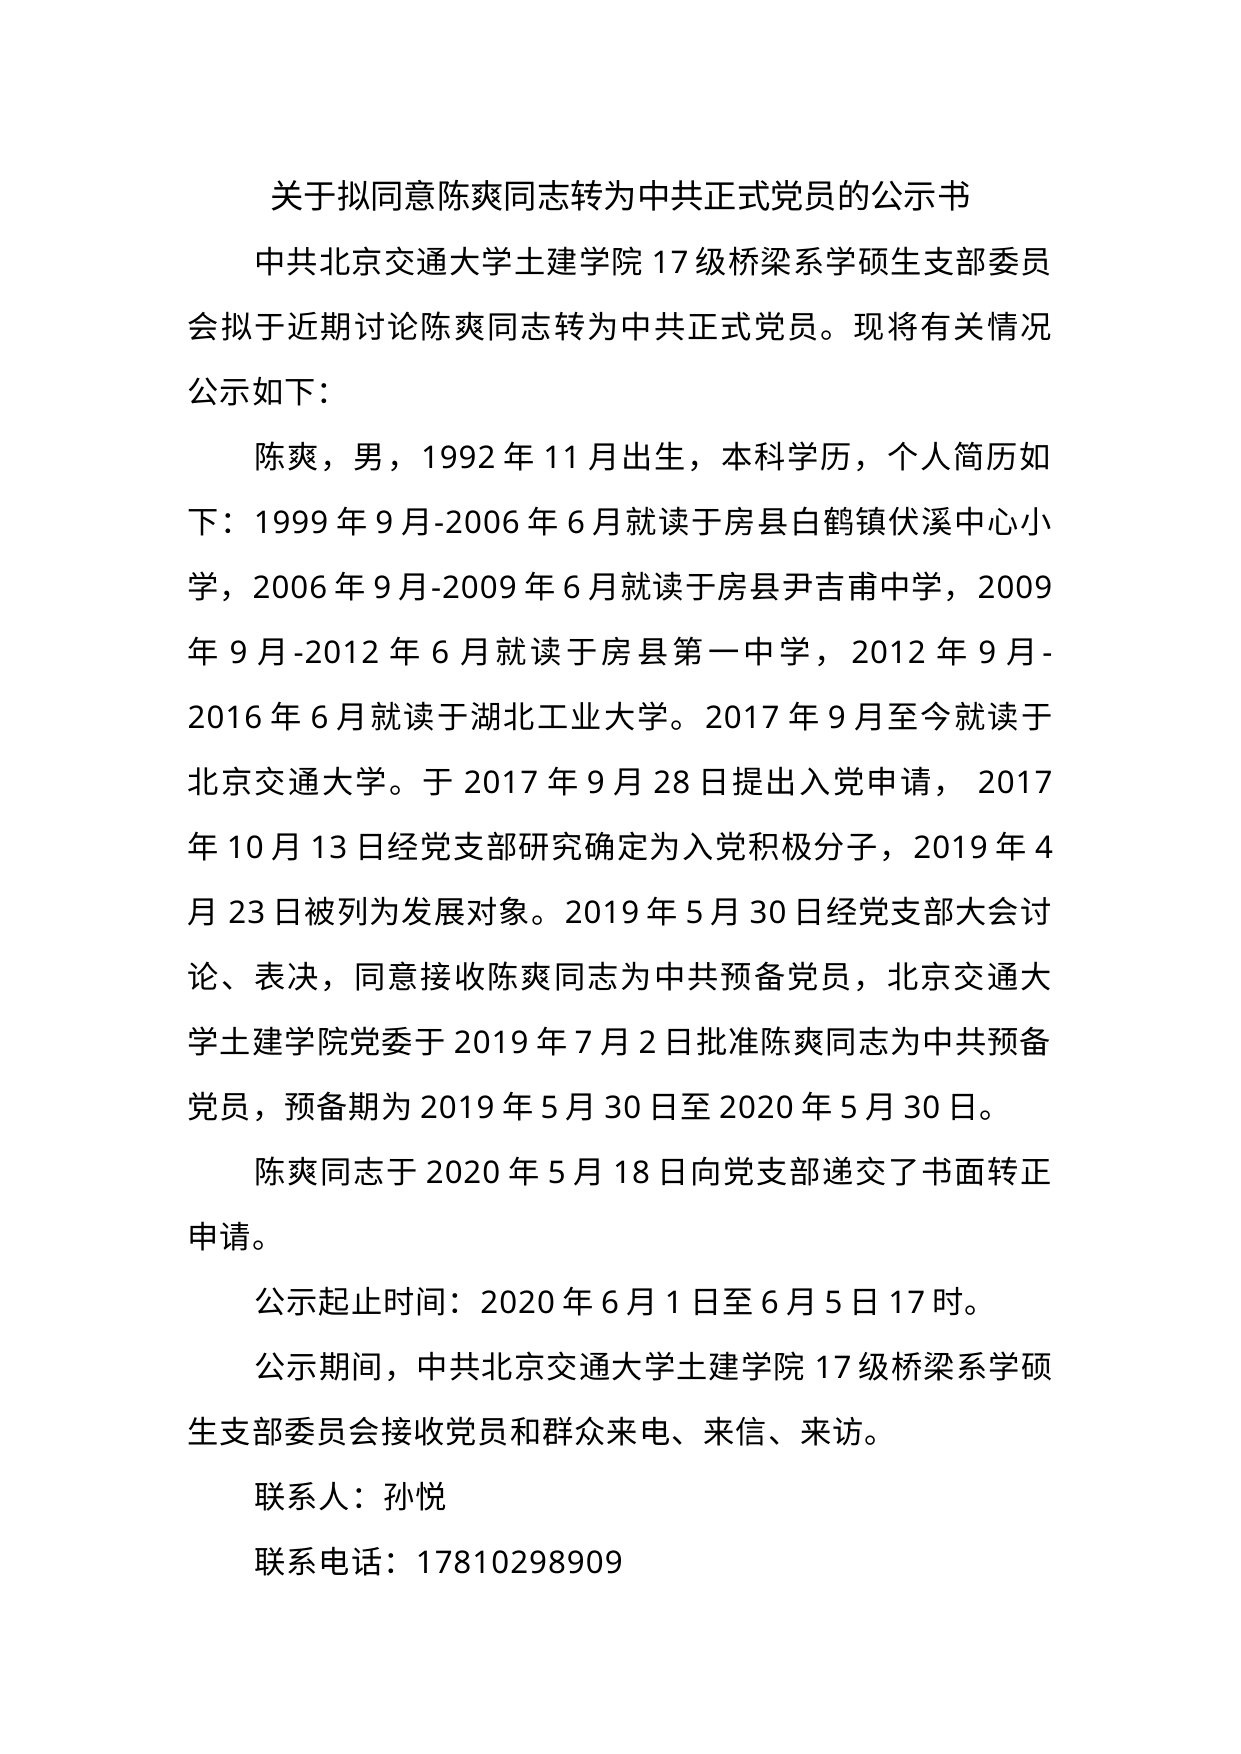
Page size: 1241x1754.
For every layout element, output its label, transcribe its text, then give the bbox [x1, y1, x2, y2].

text 联系电话：17810298909 [187, 1527, 1053, 1592]
text 中共北京交通大学土建学院17级桥梁系学硕生支部委员会拟于近期讨论陈爽同志转为中共正式党员。现将有关情况公示如下： [187, 227, 1053, 422]
text 关于拟同意陈爽同志转为中共正式党员的公示书 [187, 162, 1053, 227]
text 陈爽，男，1992年11月出生，本科学历，个人简历如下：1999年9月-2006年6月就读于房县白鹤镇伏溪中心小学，2006年9月-2009年6月就读于房县尹吉甫中学，2009年9月-2012年6月就读于房县第一中学，2012年9月-2016年6月就读于湖北工业大学。2017年9月至今就读于北京交通大学。于2017年9月28日提出入党申请， 2017年10月13日经党支部研究确定为入党积极分子，2019年4月 23日被列为发展对象。2019年5月30日经党支部大会讨论、表决，同意接收陈爽同志为中共预备党员，北京交通大学土建学院党委于2019年7月2日批准陈爽同志为中共预备党员，预备期为2019年5月30日至2020年5月30日。 [187, 422, 1053, 1137]
text 联系人：孙悦 [187, 1462, 1053, 1527]
text 公示起止时间：2020年6月1日至6月5日17时。 [187, 1267, 1053, 1332]
text 陈爽同志于2020年5月18日向党支部递交了书面转正申请。 [187, 1137, 1053, 1267]
text 公示期间，中共北京交通大学土建学院17级桥梁系学硕生支部委员会接收党员和群众来电、来信、来访。 [187, 1332, 1053, 1462]
